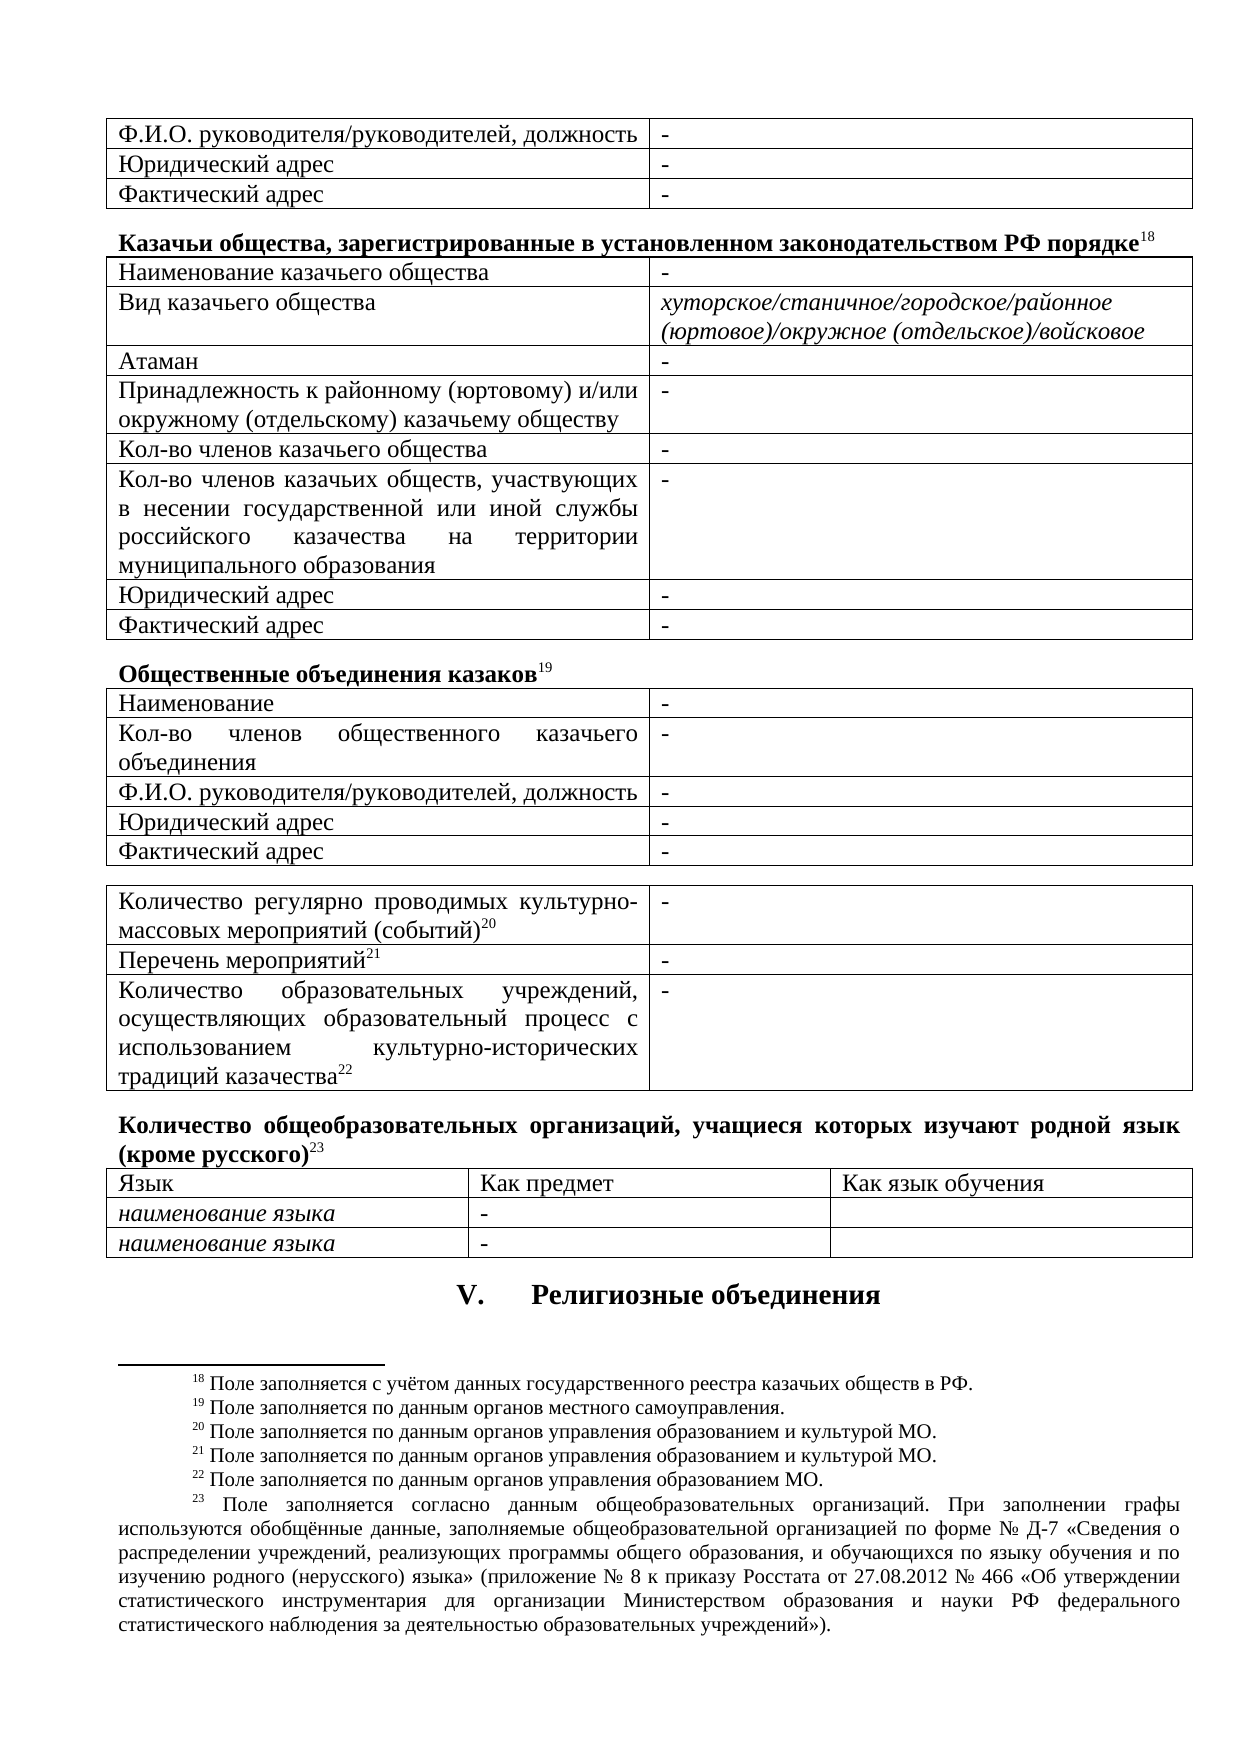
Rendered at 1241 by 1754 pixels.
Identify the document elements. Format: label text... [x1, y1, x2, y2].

table_header - [650, 886, 1192, 944]
table_header - [650, 689, 1192, 717]
table_cell Перечень мероприятий [107, 945, 649, 974]
table_cell - [650, 777, 1192, 806]
list Религиозные объединения [156, 1277, 1181, 1311]
table_cell - [469, 1228, 830, 1257]
table_header Как предмет [469, 1169, 830, 1197]
table_header Язык [107, 1169, 468, 1197]
table_cell - [650, 975, 1192, 1090]
table_cell Ф.И.О. руководителя/руководителей, должность [107, 119, 649, 148]
text Казачьи общества, зарегистрированные в установленном законодательством РФ порядке [118, 228, 1181, 256]
table_cell Фактический адрес [107, 179, 649, 207]
table_cell Юридический адрес [107, 807, 649, 835]
text Количество общеобразовательных организаций, учащиеся которых изучают родной язык (кроме русского) [118, 1110, 1181, 1167]
table_cell - [650, 580, 1192, 609]
table_cell - [650, 945, 1192, 974]
table_header - [650, 258, 1192, 286]
table_cell хуторское/станичное/городское/районное (юртовое)/окружное (отдельское)/войсковое [650, 287, 1192, 345]
text Общественные объединения казаков [118, 659, 1181, 687]
table_cell наименование языка [107, 1228, 468, 1257]
table_cell - [650, 718, 1192, 776]
table_cell - [650, 836, 1192, 865]
table_cell - [650, 346, 1192, 374]
table_cell Ф.И.О. руководителя/руководителей, должность [107, 777, 649, 806]
table_header Количество регулярно проводимых культурно-массовых мероприятий (событий) [107, 886, 649, 944]
table_cell Кол-во членов казачьего общества [107, 434, 649, 463]
table_header Наименование казачьего общества [107, 258, 649, 286]
table_cell Фактический адрес [107, 610, 649, 638]
table_cell [831, 1228, 1192, 1257]
table_cell - [650, 179, 1192, 207]
table_cell Кол-во членов общественного казачьего объединения [107, 718, 649, 776]
table_cell Юридический адрес [107, 580, 649, 609]
table_cell Атаман [107, 346, 649, 374]
table_cell Юридический адрес [107, 149, 649, 178]
table_cell - [650, 149, 1192, 178]
table_cell [831, 1198, 1192, 1227]
table_header Наименование [107, 689, 649, 717]
table_cell - [469, 1198, 830, 1227]
table_cell Фактический адрес [107, 836, 649, 865]
table_cell Вид казачьего общества [107, 287, 649, 345]
table_cell - [650, 119, 1192, 148]
table_cell - [650, 807, 1192, 835]
table_cell Кол-во членов казачьих обществ, участвующих в несении государственной или иной службы российского казачества на территории муниципального образования [107, 464, 649, 579]
table_cell Количество образовательных учреждений, осуществляющих образовательный процесс с использованием культурно-исторических традиций казачества [107, 975, 649, 1090]
table_cell - [650, 376, 1192, 433]
table_cell - [650, 610, 1192, 638]
table_cell наименование языка [107, 1198, 468, 1227]
table_header Как язык обучения [831, 1169, 1192, 1197]
table_cell - [650, 464, 1192, 579]
table_cell Принадлежность к районному (юртовому) и/или окружному (отдельскому) казачьему обществу [107, 376, 649, 433]
table_cell - [650, 434, 1192, 463]
